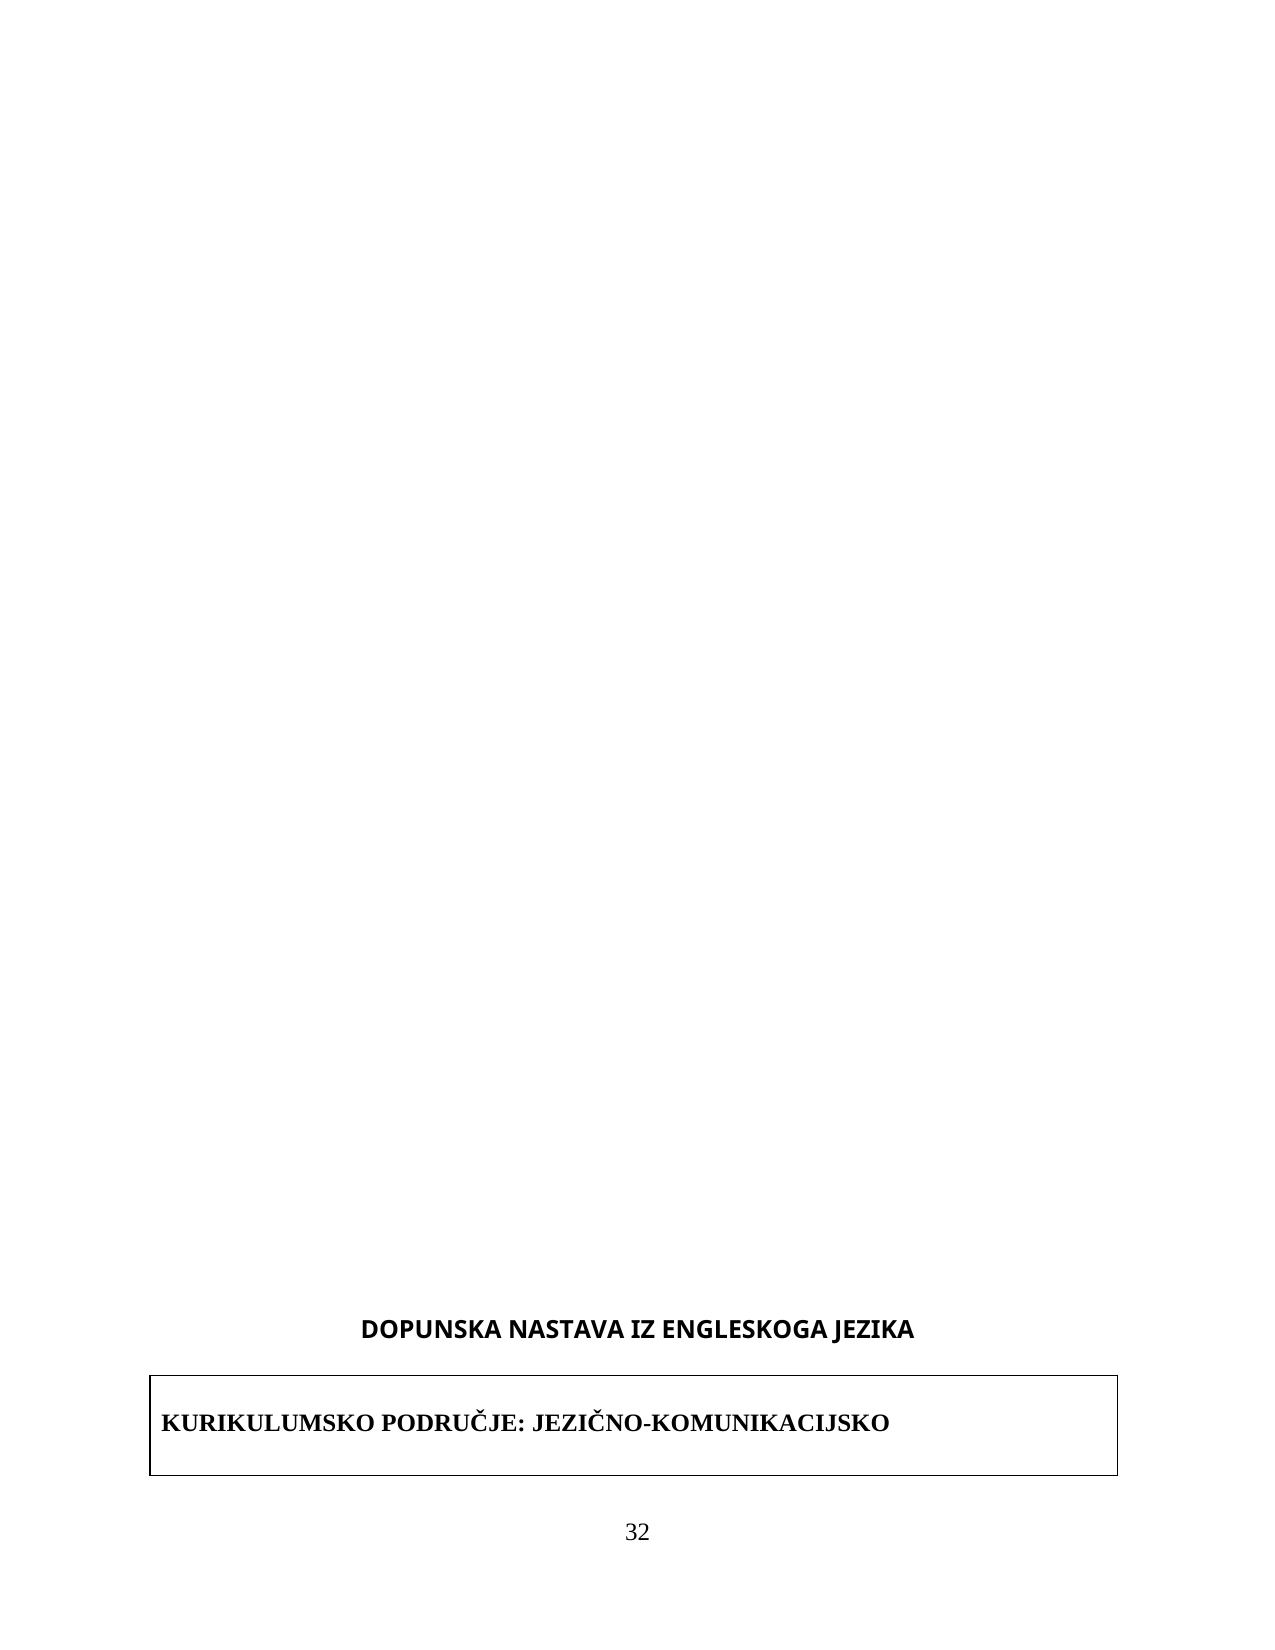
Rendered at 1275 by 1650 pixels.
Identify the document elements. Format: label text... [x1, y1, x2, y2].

subtitle DOPUNSKA NASTAVA IZ ENGLESKOGA JEZIKA [150, 1312, 1125, 1346]
table_header KURIKULUMSKO PODRUČJE: JEZIČNO-KOMUNIKACIJSKO [151, 1376, 1117, 1474]
